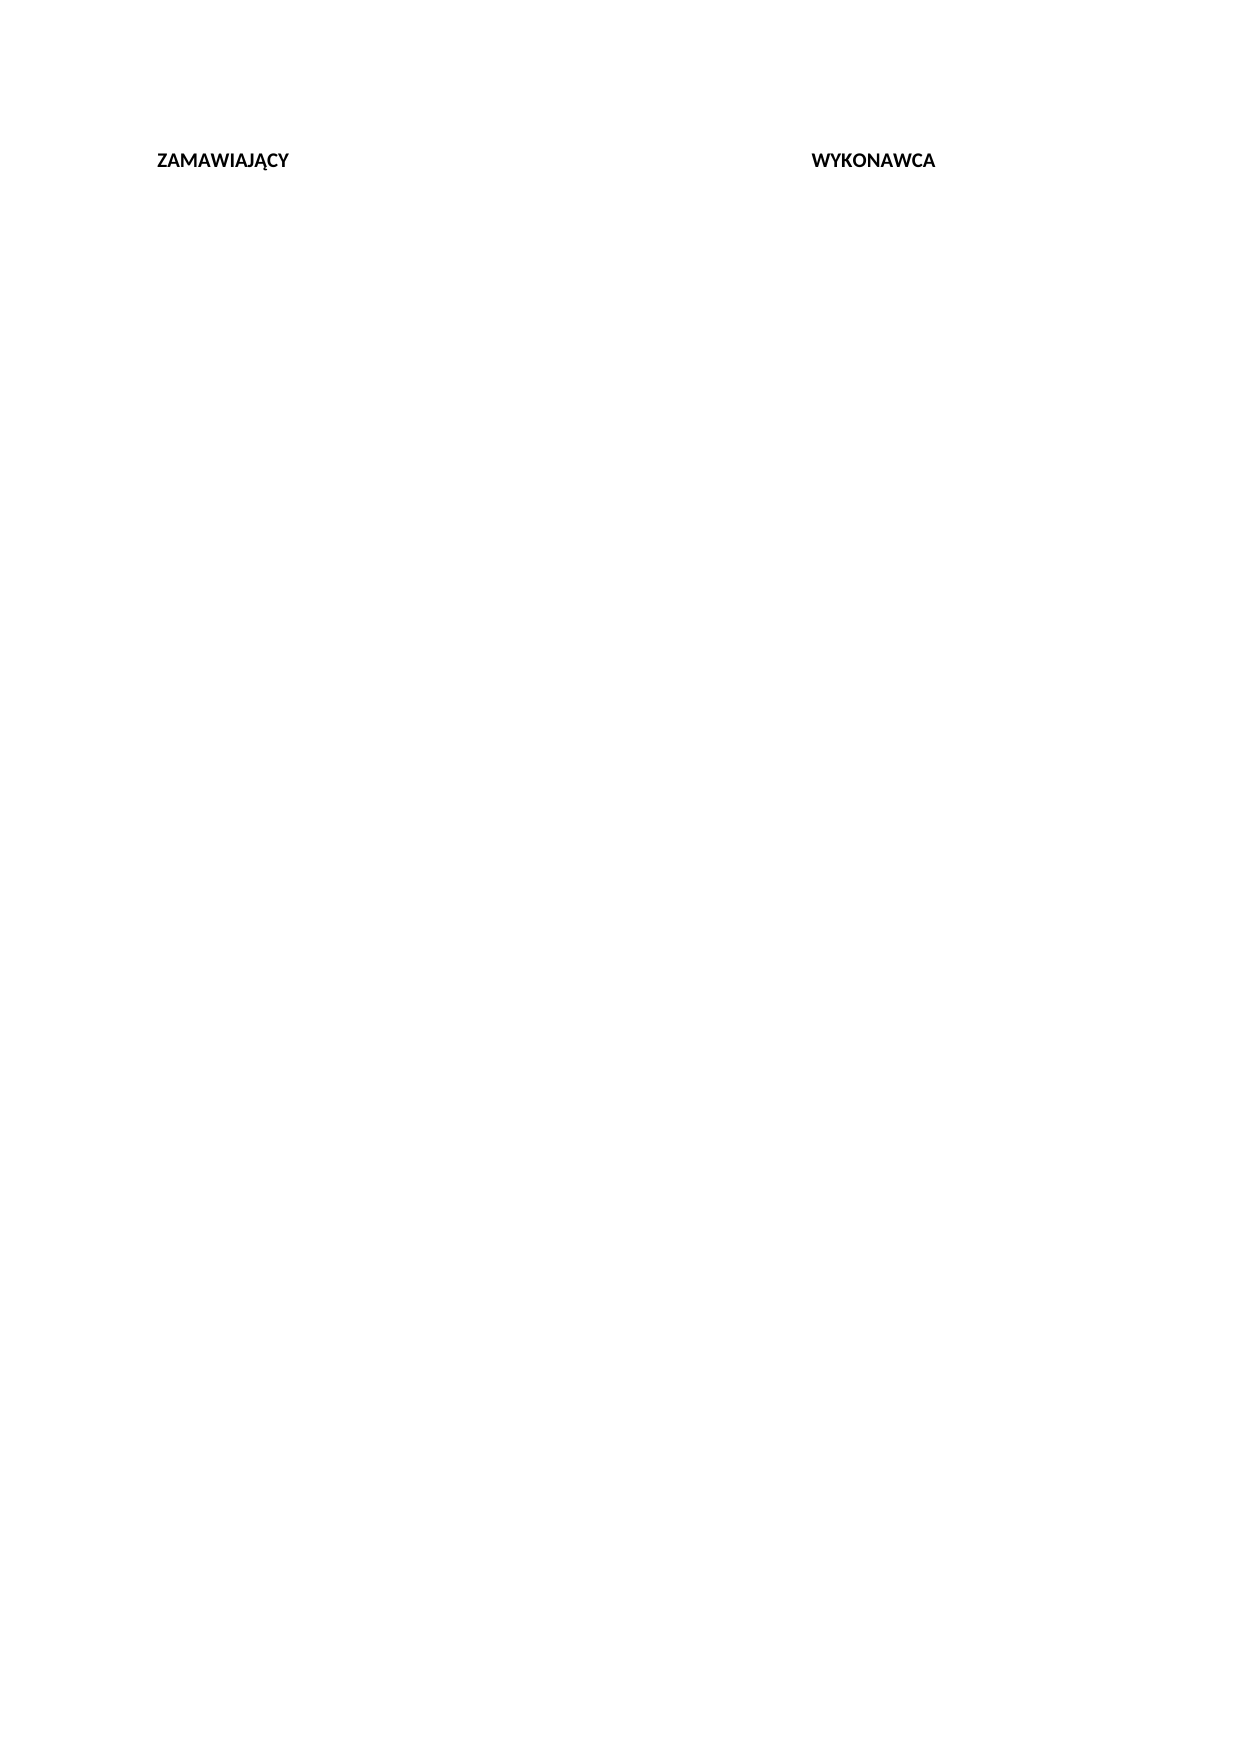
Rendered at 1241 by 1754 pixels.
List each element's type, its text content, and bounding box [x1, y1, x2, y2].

text ZAMAWIAJĄCY WYKONAWCA [148, 148, 1093, 173]
